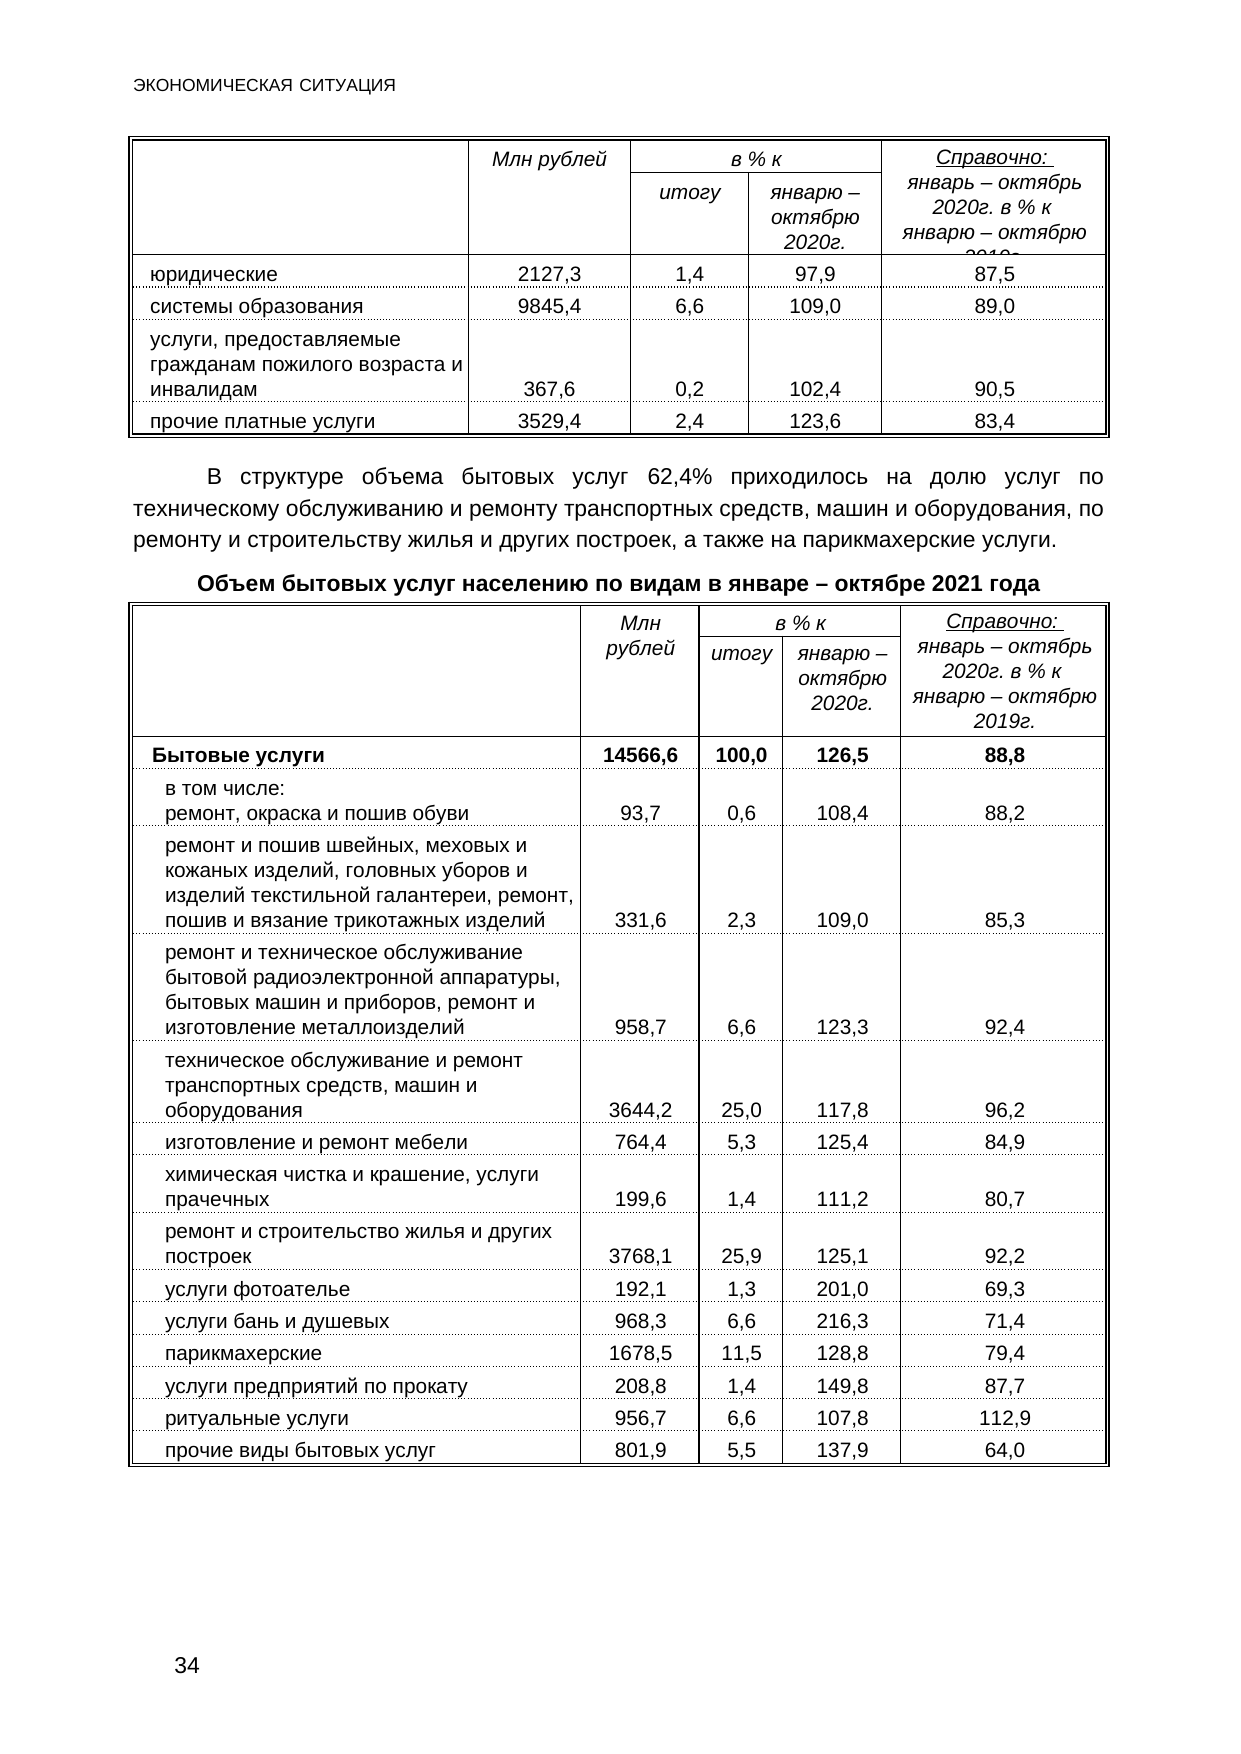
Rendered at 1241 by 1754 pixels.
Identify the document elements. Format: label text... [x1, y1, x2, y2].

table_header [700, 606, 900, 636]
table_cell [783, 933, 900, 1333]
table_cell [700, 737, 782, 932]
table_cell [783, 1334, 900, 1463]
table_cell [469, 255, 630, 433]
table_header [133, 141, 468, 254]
text Объем бытовых услуг населению по видам в январе – октябре 2021 года [133, 570, 1104, 596]
text В структуре объема бытовых услуг 62,4% приходилось на долю услуг по техническому обслуживанию и ремонту транспортных средств, машин и оборудования, по ремонту и строительству жилья и других построек, а также на парикмахерские услуги. [133, 463, 1104, 552]
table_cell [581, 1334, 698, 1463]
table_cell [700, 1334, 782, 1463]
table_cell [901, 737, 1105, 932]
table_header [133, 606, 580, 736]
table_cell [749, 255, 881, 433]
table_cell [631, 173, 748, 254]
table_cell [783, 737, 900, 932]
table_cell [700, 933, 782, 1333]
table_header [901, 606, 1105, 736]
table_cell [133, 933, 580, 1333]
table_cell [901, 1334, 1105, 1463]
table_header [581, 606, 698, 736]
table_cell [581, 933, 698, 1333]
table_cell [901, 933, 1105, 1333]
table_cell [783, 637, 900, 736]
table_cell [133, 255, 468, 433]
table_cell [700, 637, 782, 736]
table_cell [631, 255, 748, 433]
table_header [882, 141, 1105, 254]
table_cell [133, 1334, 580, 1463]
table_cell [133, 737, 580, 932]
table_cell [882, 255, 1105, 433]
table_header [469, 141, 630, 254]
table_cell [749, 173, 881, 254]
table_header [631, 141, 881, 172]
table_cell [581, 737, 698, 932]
